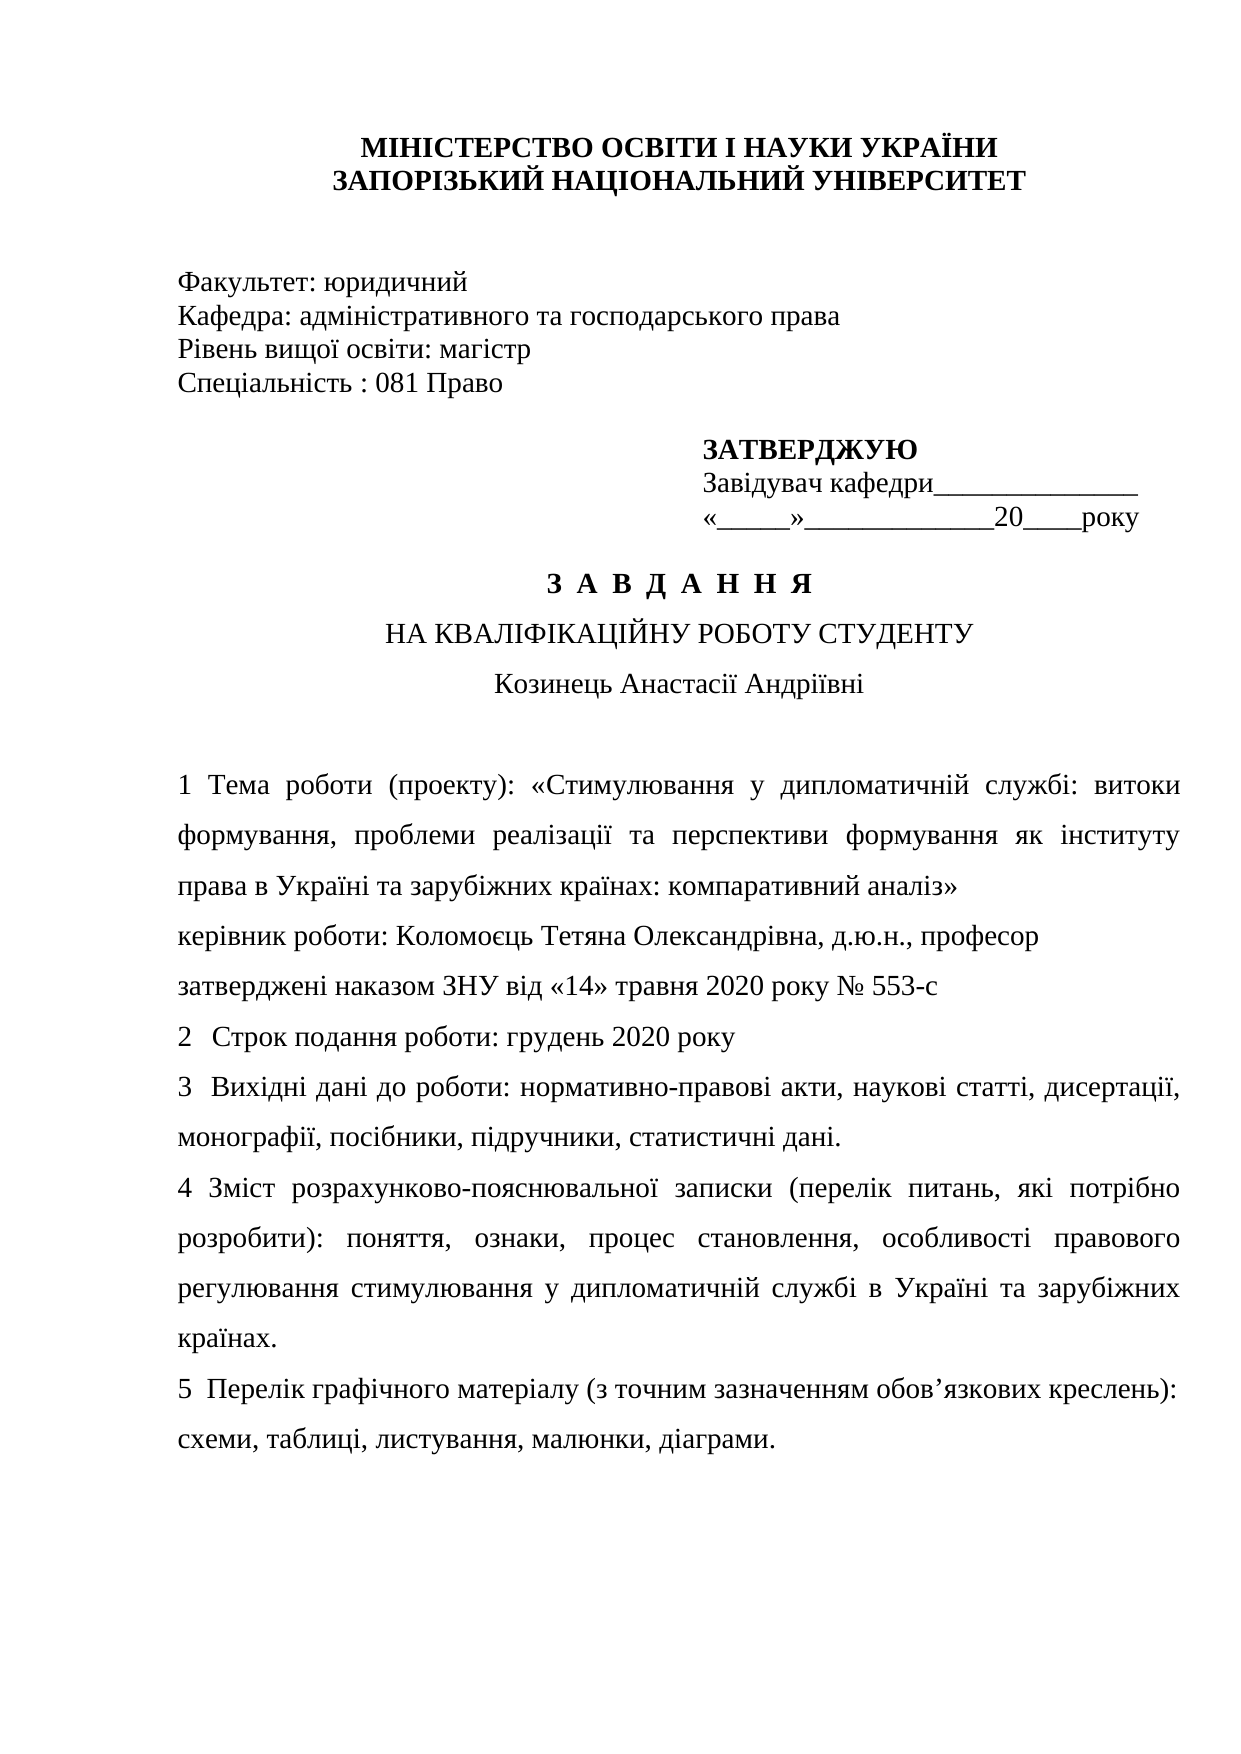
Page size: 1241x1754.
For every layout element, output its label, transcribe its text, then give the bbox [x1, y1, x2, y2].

text Завідувач кафедри______________ [702, 465, 1181, 499]
text Кафедра: адміністративного та господарського права [177, 298, 1181, 331]
text Спеціальність : 081 Право [177, 365, 1181, 398]
text МІНІСТЕРСТВО ОСВІТИ І НАУКИ УКРАЇНИ [177, 130, 1181, 163]
text Рівень вищої освіти: магістр [177, 331, 1181, 365]
text ЗАТВЕРДЖУЮ [702, 432, 1181, 465]
text 5 Перелік графічного матеріалу (з точним зазначенням обов’язкових креслень): схеми, таблиці, листування, малюнки, діаграми. [177, 1371, 1181, 1455]
text керівник роботи: Коломоєць Тетяна Олександрівна, д.ю.н., професор [177, 918, 1181, 952]
text НА КВАЛІФІКАЦІЙНУ РОБОТУ СТУДЕНТУ [177, 616, 1181, 650]
text «_____»_____________20____року [702, 499, 1181, 532]
text 1 Тема роботи (проекту): «Стимулювання у дипломатичній службі: витоки формування, проблеми реалізації та перспективи формування як інституту права в Україні та зарубіжних країнах: компаративний аналіз» [177, 767, 1181, 901]
list Строк подання роботи: грудень 2020 року [177, 1019, 1181, 1052]
text Факультет: юридичний [177, 264, 1181, 298]
text 4 Зміст розрахунково-пояснювальної записки (перелік питань, які потрібно розробити): поняття, ознаки, процес становлення, особливості правового регулювання стимулювання у дипломатичній службі в Україні та зарубіжних країнах. [177, 1170, 1181, 1354]
text Козинець Анастасії Андріївні [177, 667, 1181, 700]
text 3 Вихідні дані до роботи: нормативно-правові акти, наукові статті, дисертації, монографії, посібники, підручники, статистичні дані. [177, 1069, 1181, 1153]
text ЗАПОРІЗЬКИЙ НАЦІОНАЛЬНИЙ УНІВЕРСИТЕТ [177, 163, 1181, 197]
text З А В Д А Н Н Я [177, 566, 1181, 599]
text затверджені наказом ЗНУ від «14» травня 2020 року № 553-с [177, 968, 1181, 1002]
